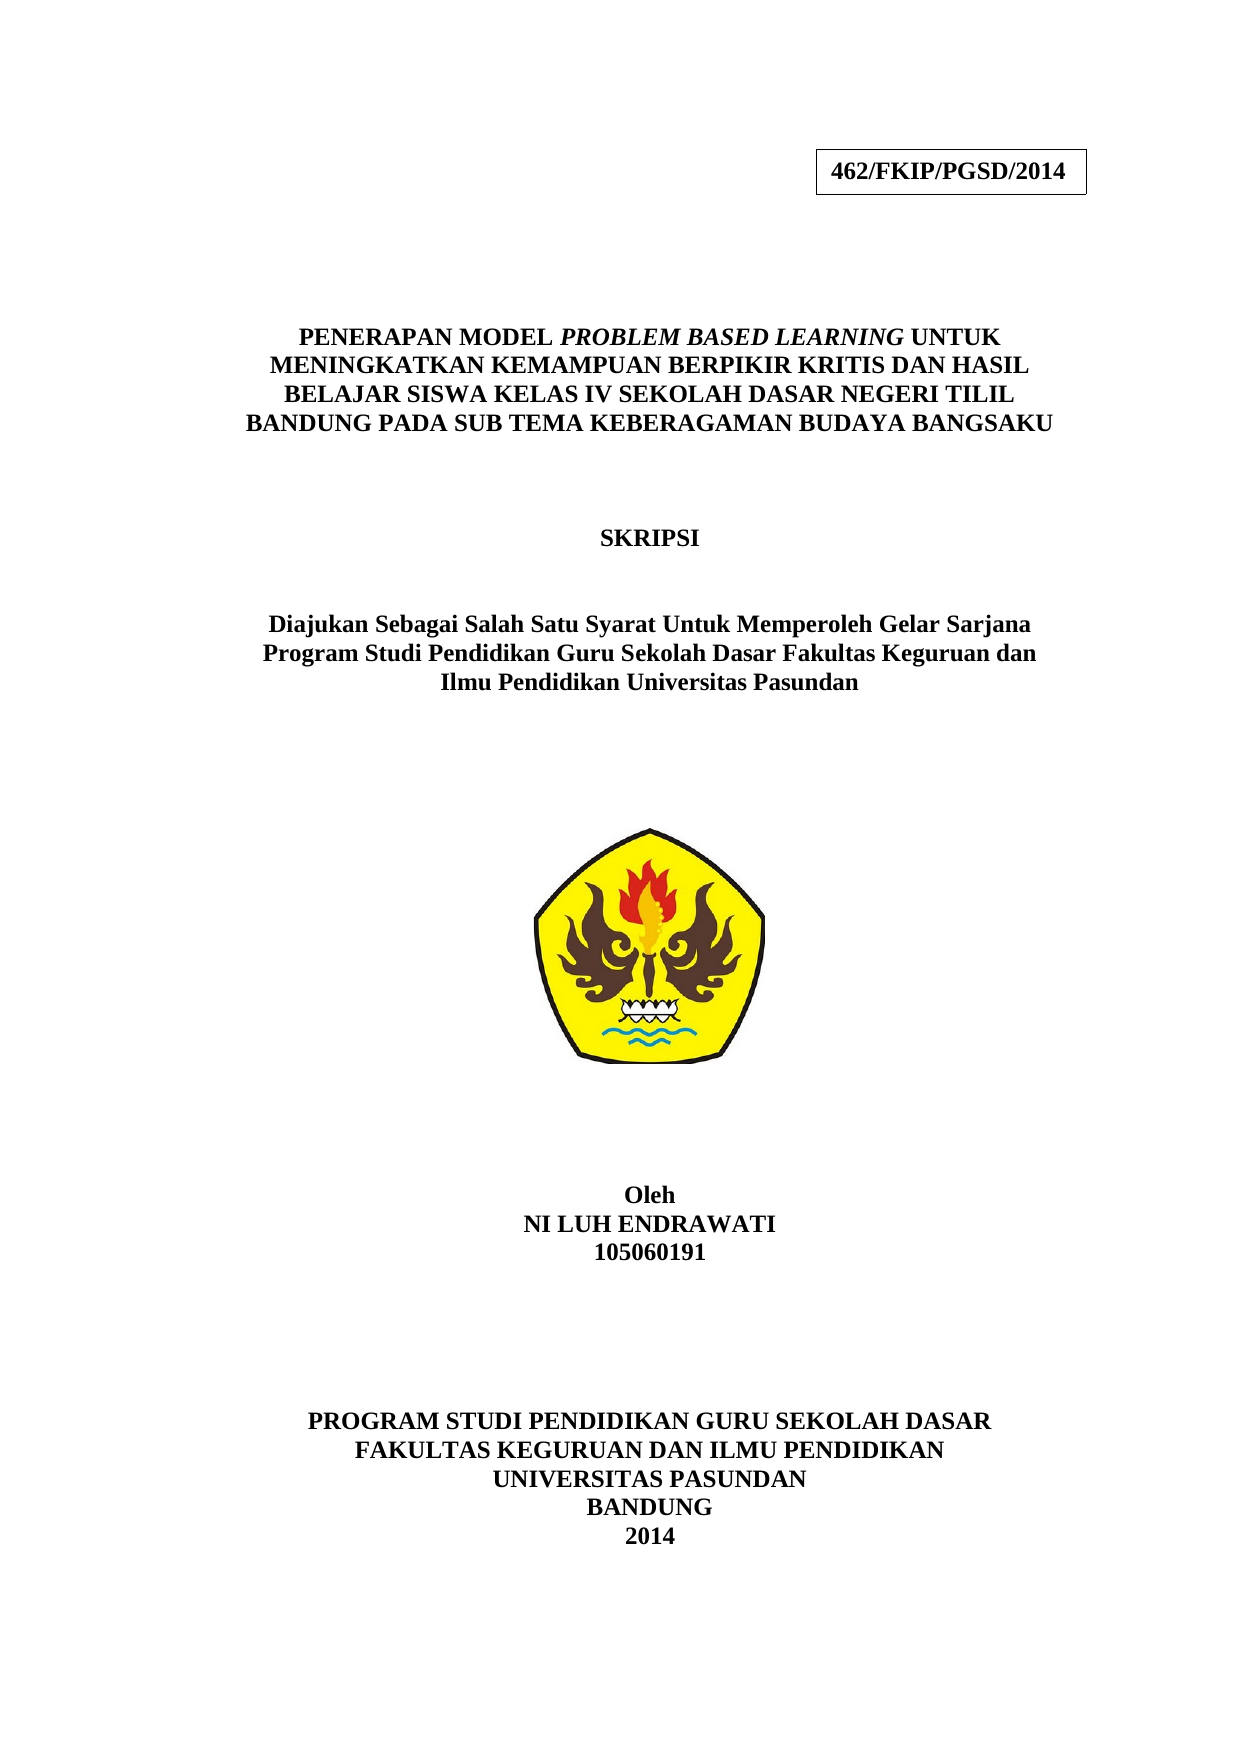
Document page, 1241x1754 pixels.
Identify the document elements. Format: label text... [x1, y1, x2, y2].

text 105060191 [236, 1237, 1063, 1266]
text NI LUH ENDRAWATI [236, 1209, 1063, 1237]
text 2014 [236, 1521, 1063, 1550]
text BANDUNG [236, 1492, 1063, 1521]
text Diajukan Sebagai Salah Satu Syarat Untuk Memperoleh Gelar Sarjana Program Studi Pendidikan Guru Sekolah Dasar Fakultas Keguruan dan Ilmu Pendidikan Universitas Pasundan [236, 609, 1063, 696]
picture [533, 828, 765, 1064]
text FAKULTAS KEGURUAN DAN ILMU PENDIDIKAN [236, 1435, 1063, 1464]
text PROGRAM STUDI PENDIDIKAN GURU SEKOLAH DASAR [236, 1406, 1063, 1435]
text PENERAPAN MODEL PROBLEM BASED LEARNING UNTUK MENINGKATKAN KEMAMPUAN BERPIKIR KRITIS DAN HASIL BELAJAR SISWA KELAS IV SEKOLAH DASAR NEGERI TILIL BANDUNG PADA SUB TEMA KEBERAGAMAN BUDAYA BANGSAKU [236, 322, 1063, 437]
text SKRIPSI [236, 523, 1063, 552]
text Oleh [236, 1180, 1063, 1209]
text UNIVERSITAS PASUNDAN [236, 1464, 1063, 1492]
